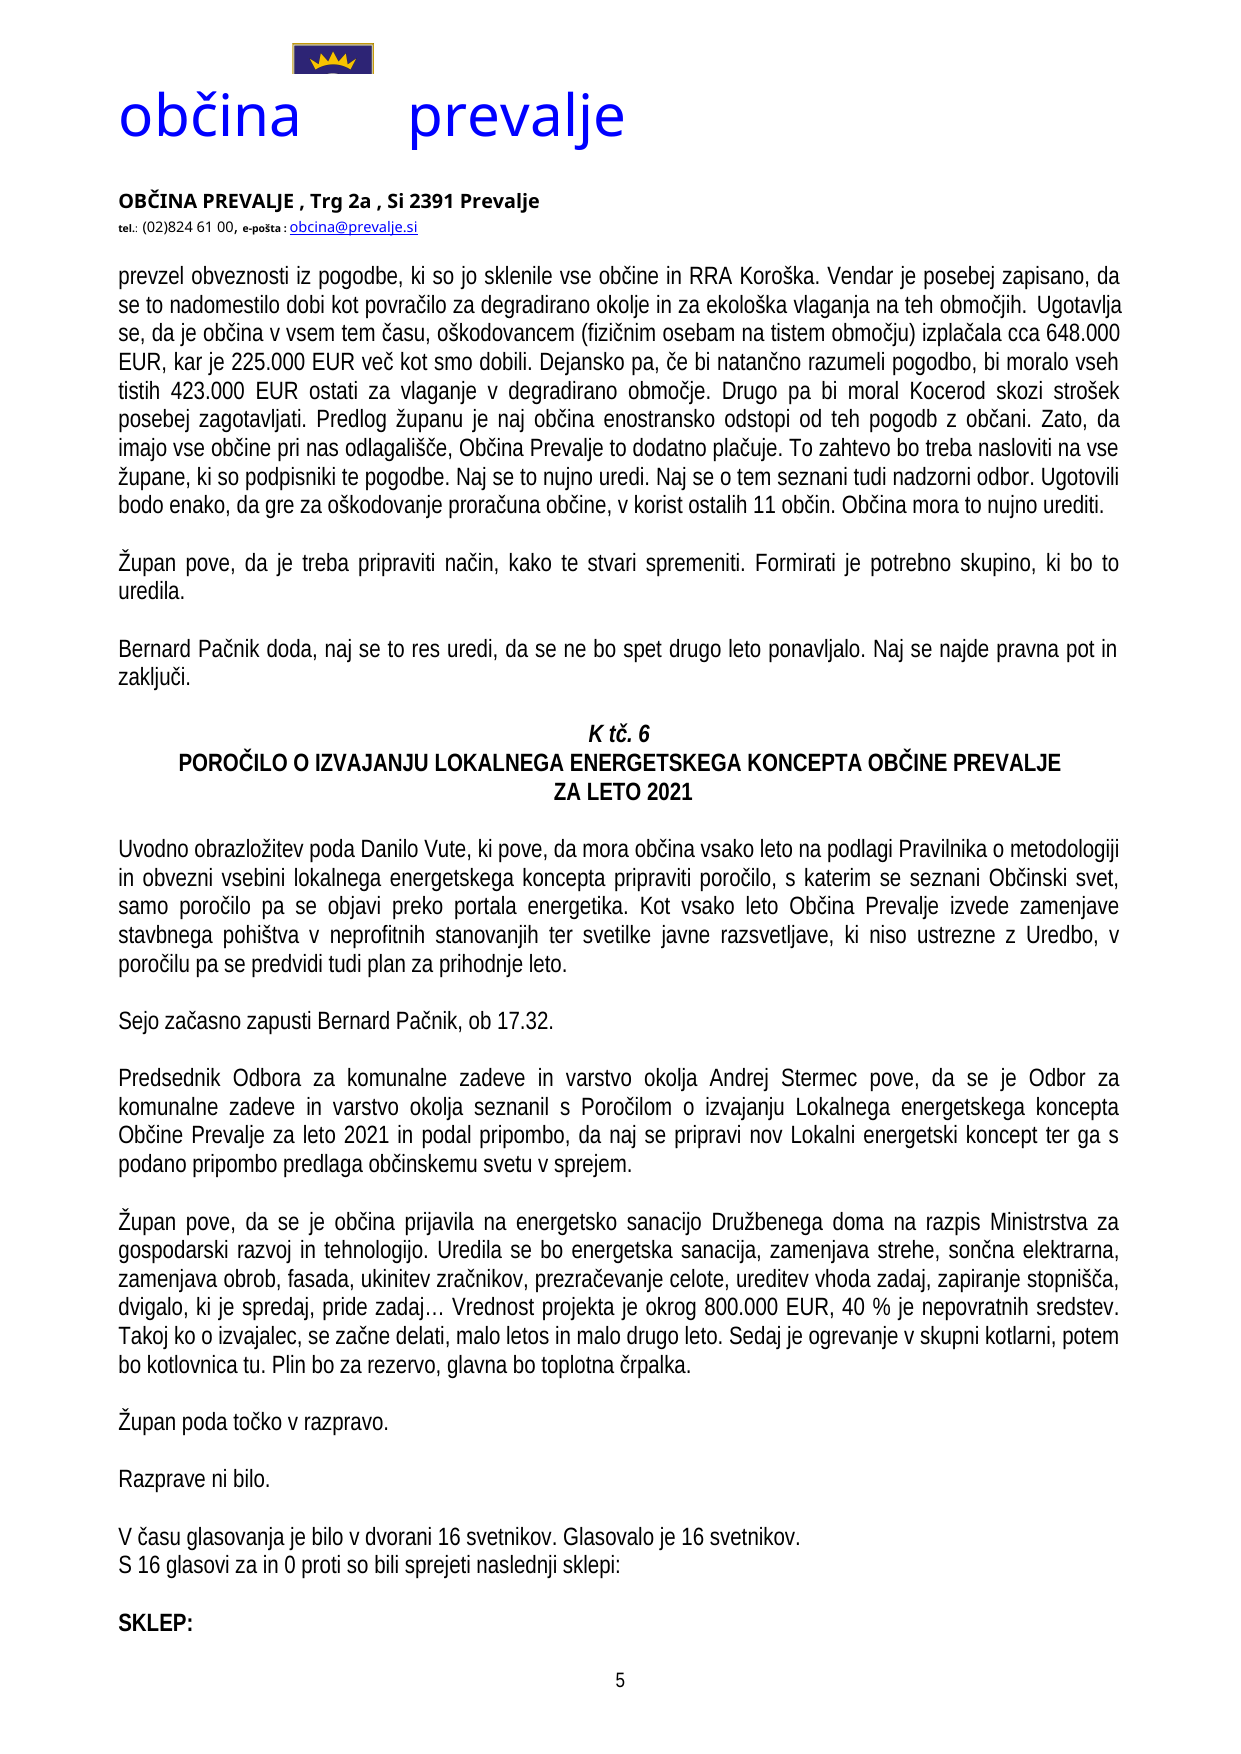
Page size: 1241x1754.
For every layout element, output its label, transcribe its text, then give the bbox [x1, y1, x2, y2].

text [118, 261, 1122, 519]
text Župan pove, da je treba pripraviti način, kako te stvari spremeniti. Formirati je potrebno skupino, ki bo to uredila. [118, 548, 1122, 605]
text Bernard Pačnik doda, naj se to res uredi, da se ne bo spet drugo leto ponavljalo. Naj se najde pravna pot in zaključi. [118, 633, 1122, 691]
text S 16 glasovi za in 0 proti so bili sprejeti naslednji sklepi: [118, 1550, 1122, 1579]
text Župan poda točko v razpravo. [118, 1407, 1122, 1436]
text za leto 2021 [118, 777, 1122, 805]
text K tč. 6 [118, 719, 1122, 748]
picture [292, 43, 374, 74]
text Razprave ni bilo. [118, 1464, 1122, 1493]
text Uvodno obrazložitev poda Danilo Vute, ki pove, da mora občina vsako leto na podlagi Pravilnika o metodologiji in obvezni vsebini lokalnega energetskega koncepta pripraviti poročilo, s katerim se seznani Občinski svet, samo poročilo pa se objavi preko portala energetika. Kot vsako leto Občina Prevalje izvede zamenjave stavbnega pohištva v neprofitnih stanovanjih ter svetilke javne razsvetljave, ki niso ustrezne z Uredbo, v poročilu pa se predvidi tudi plan za prihodnje leto. [118, 834, 1122, 977]
text SKLEP: [118, 1607, 1122, 1636]
text Predsednik Odbora za komunalne zadeve in varstvo okolja Andrej Stermec pove, da se je Odbor za komunalne zadeve in varstvo okolja seznanil s Poročilom o izvajanju Lokalnega energetskega koncepta Občine Prevalje za leto 2021 in podal pripombo, da naj se pripravi nov Lokalni energetski koncept ter ga s podano pripombo predlaga občinskemu svetu v sprejem. [118, 1063, 1122, 1178]
text Poročilo o izvajanju Lokalnega energetskega koncepta Občine Prevalje [118, 748, 1122, 777]
text Župan pove, da se je občina prijavila na energetsko sanacijo Družbenega doma na razpis Ministrstva za gospodarski razvoj in tehnologijo. Uredila se bo energetska sanacija, zamenjava strehe, sončna elektrarna, zamenjava obrob, fasada, ukinitev zračnikov, prezračevanje celote, ureditev vhoda zadaj, zapiranje stopnišča, dvigalo, ki je spredaj, pride zadaj… Vrednost projekta je okrog 800.000 EUR, 40 % je nepovratnih sredstev. Takoj ko o izvajalec, se začne delati, malo letos in malo drugo leto. Sedaj je ogrevanje v skupni kotlarni, potem bo kotlovnica tu. Plin bo za rezervo, glavna bo toplotna črpalka. [118, 1206, 1122, 1378]
text Sejo začasno zapusti Bernard Pačnik, ob 17.32. [118, 1006, 1122, 1034]
text V času glasovanja je bilo v dvorani 16 svetnikov. Glasovalo je 16 svetnikov. [118, 1522, 1122, 1550]
